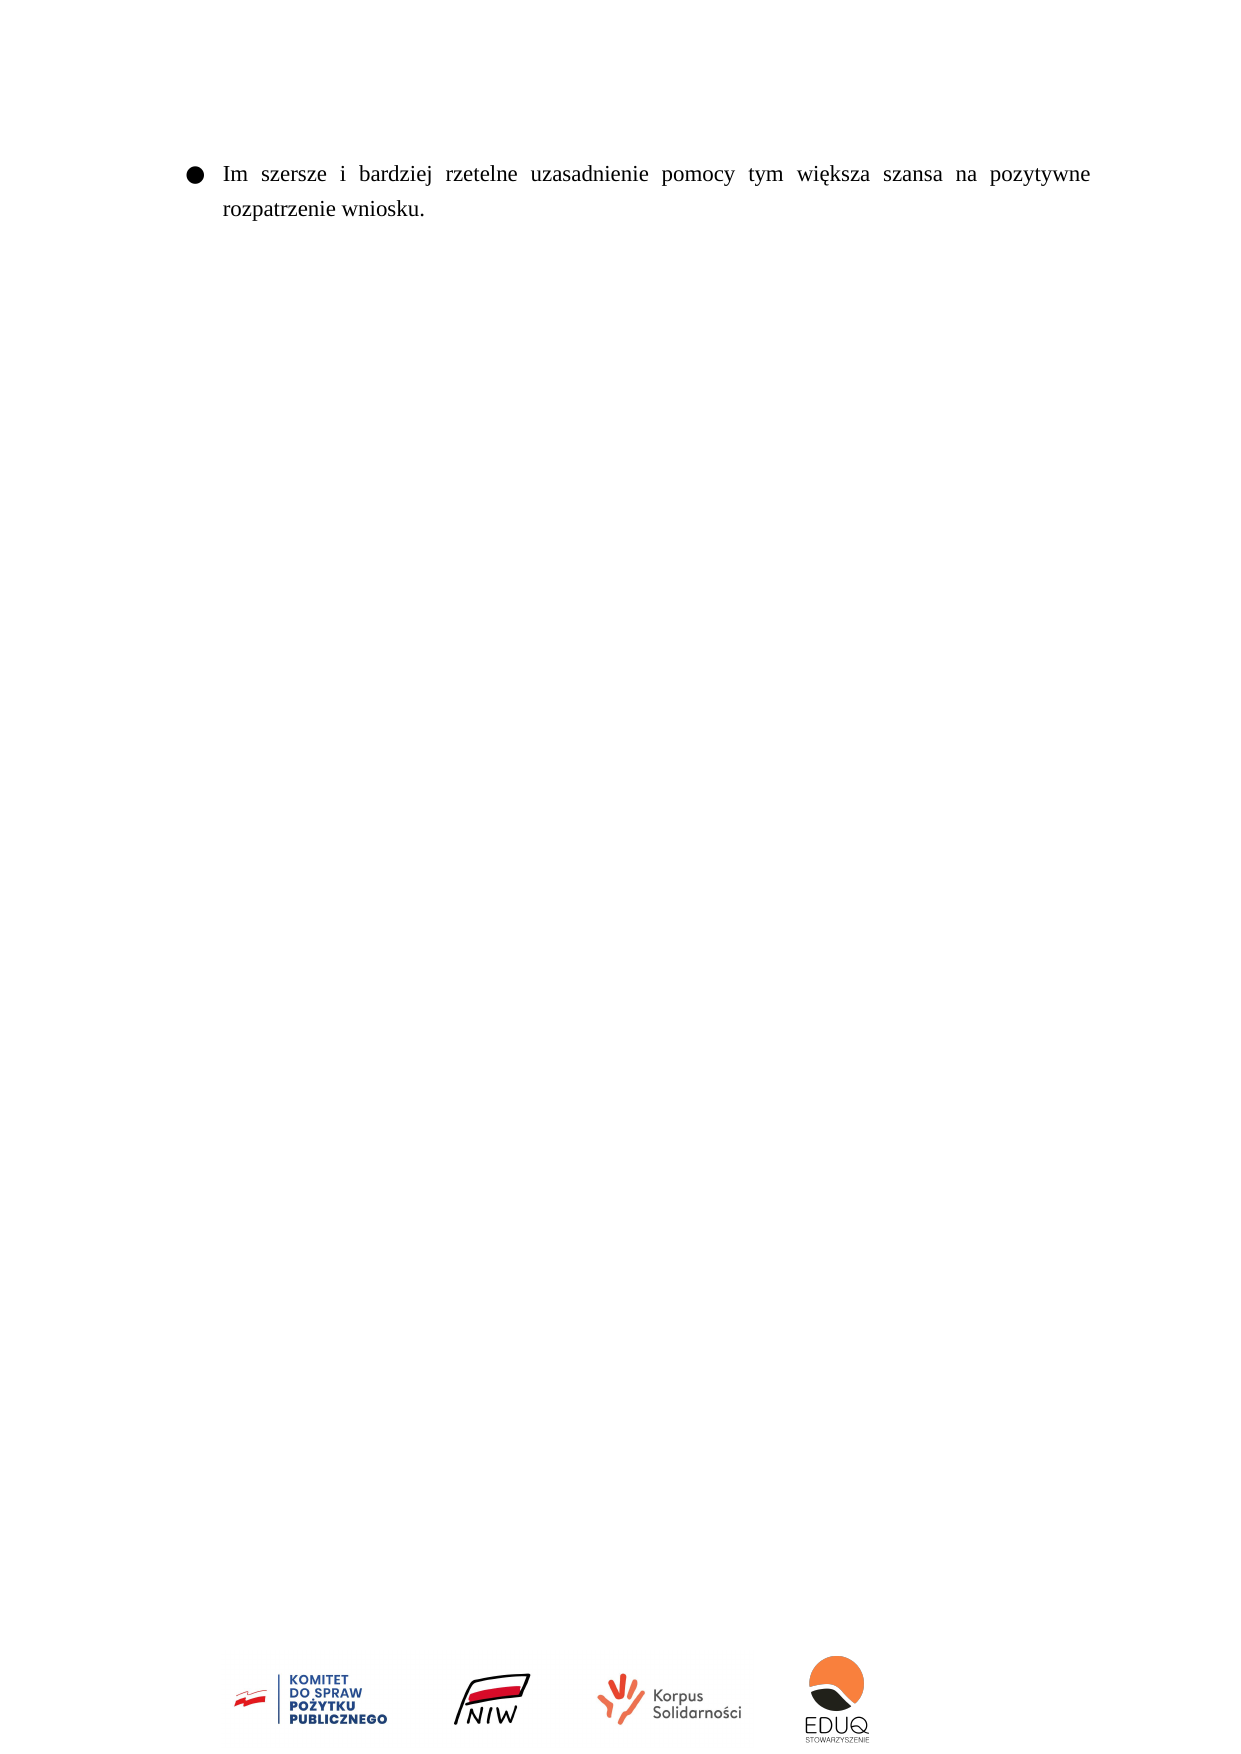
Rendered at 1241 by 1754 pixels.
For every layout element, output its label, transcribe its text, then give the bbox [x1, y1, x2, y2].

list Im szersze i bardziej rzetelne uzasadnienie pomocy tym większa szansa na pozytywne rozpatrzenie wniosku. [185, 148, 1093, 221]
picture [777, 1639, 895, 1754]
picture [221, 1650, 754, 1748]
